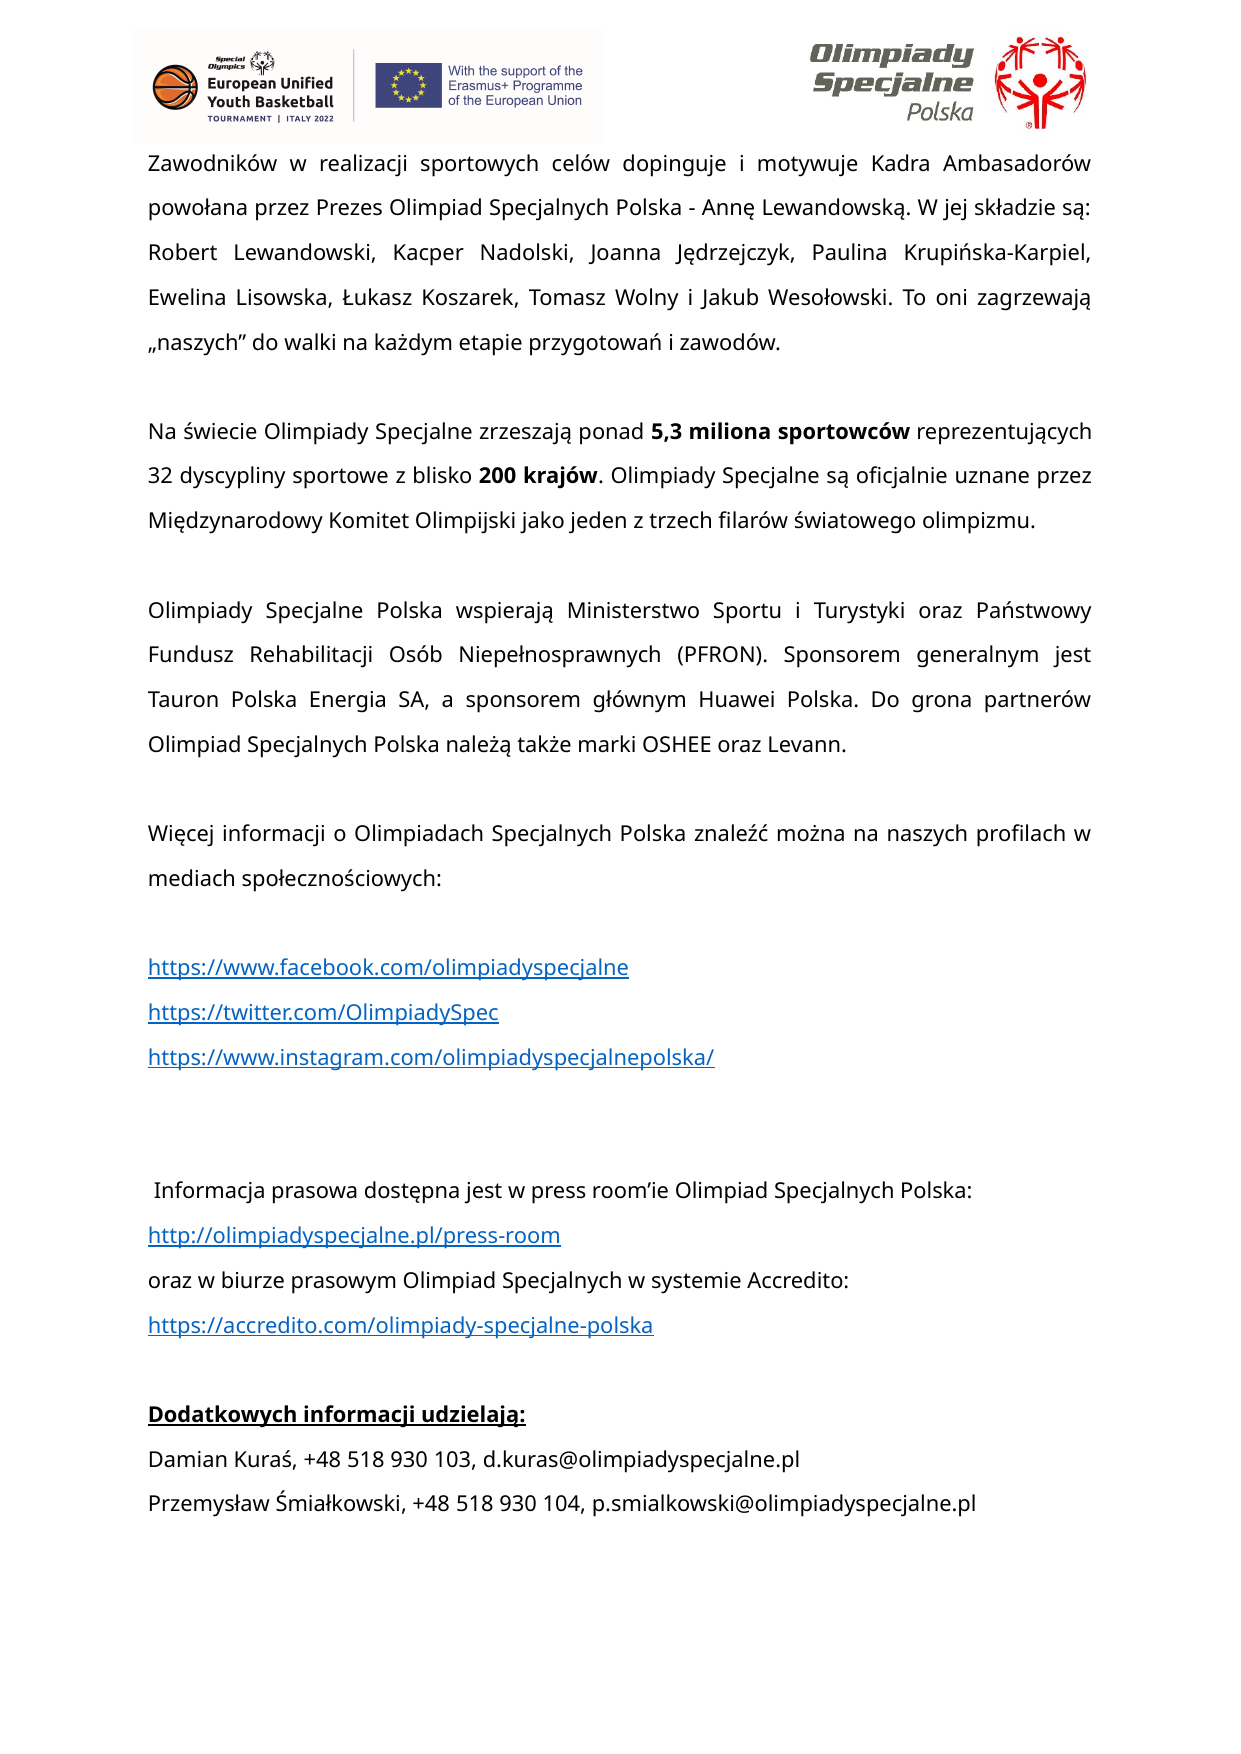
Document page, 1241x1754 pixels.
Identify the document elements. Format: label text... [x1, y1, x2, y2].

text Zawodników w realizacji sportowych celów dopinguje i motywuje Kadra Ambasadorów powołana przez Prezes Olimpiad Specjalnych Polska - Annę Lewandowską. W jej składzie są: Robert Lewandowski, Kacper Nadolski, Joanna Jędrzejczyk, Paulina Krupińska-Karpiel, Ewelina Lisowska, Łukasz Koszarek, Tomasz Wolny i Jakub Wesołowski. To oni zagrzewają „naszych” do walki na każdym etapie przygotowań i zawodów. [148, 148, 1092, 356]
picture [791, 18, 1102, 144]
text Na świecie Olimpiady Specjalne zrzeszają ponad 5,3 miliona sportowców reprezentujących 32 dyscypliny sportowe z blisko 200 krajów. Olimpiady Specjalne są oficjalnie uznane przez Międzynarodowy Komitet Olimpijski jako jeden z trzech filarów światowego olimpizmu. [148, 416, 1092, 535]
text Więcej informacji o Olimpiadach Specjalnych Polska znaleźć można na naszych profilach w mediach społecznościowych: [148, 818, 1092, 892]
text Przemysław Śmiałkowski, +48 518 930 104, p.smialkowski@olimpiadyspecjalne.pl [148, 1488, 1092, 1518]
text https://twitter.com/OlimpiadySpec [148, 997, 1092, 1027]
text Damian Kuraś, +48 518 930 103, d.kuras@olimpiadyspecjalne.pl [148, 1444, 1092, 1473]
text https://www.instagram.com/olimpiadyspecjalnepolska/ [148, 1041, 1092, 1071]
text Olimpiady Specjalne Polska wspierają Ministerstwo Sportu i Turystyki oraz Państwowy Fundusz Rehabilitacji Osób Niepełnosprawnych (PFRON). Sponsorem generalnym jest Tauron Polska Energia SA, a sponsorem głównym Huawei Polska. Do grona partnerów Olimpiad Specjalnych Polska należą także marki OSHEE oraz Levann. [148, 594, 1092, 758]
text Informacja prasowa dostępna jest w press room’ie Olimpiad Specjalnych Polska: http://olimpiadyspecjalne.pl/press-room [148, 1176, 1092, 1250]
text oraz w biurze prasowym Olimpiad Specjalnych w systemie Accredito: https://accredito.com/olimpiady-specjalne-polska [148, 1265, 1092, 1339]
picture [133, 27, 604, 143]
text Dodatkowych informacji udzielają: [148, 1399, 1092, 1429]
text https://www.facebook.com/olimpiadyspecjalne [148, 952, 1092, 982]
